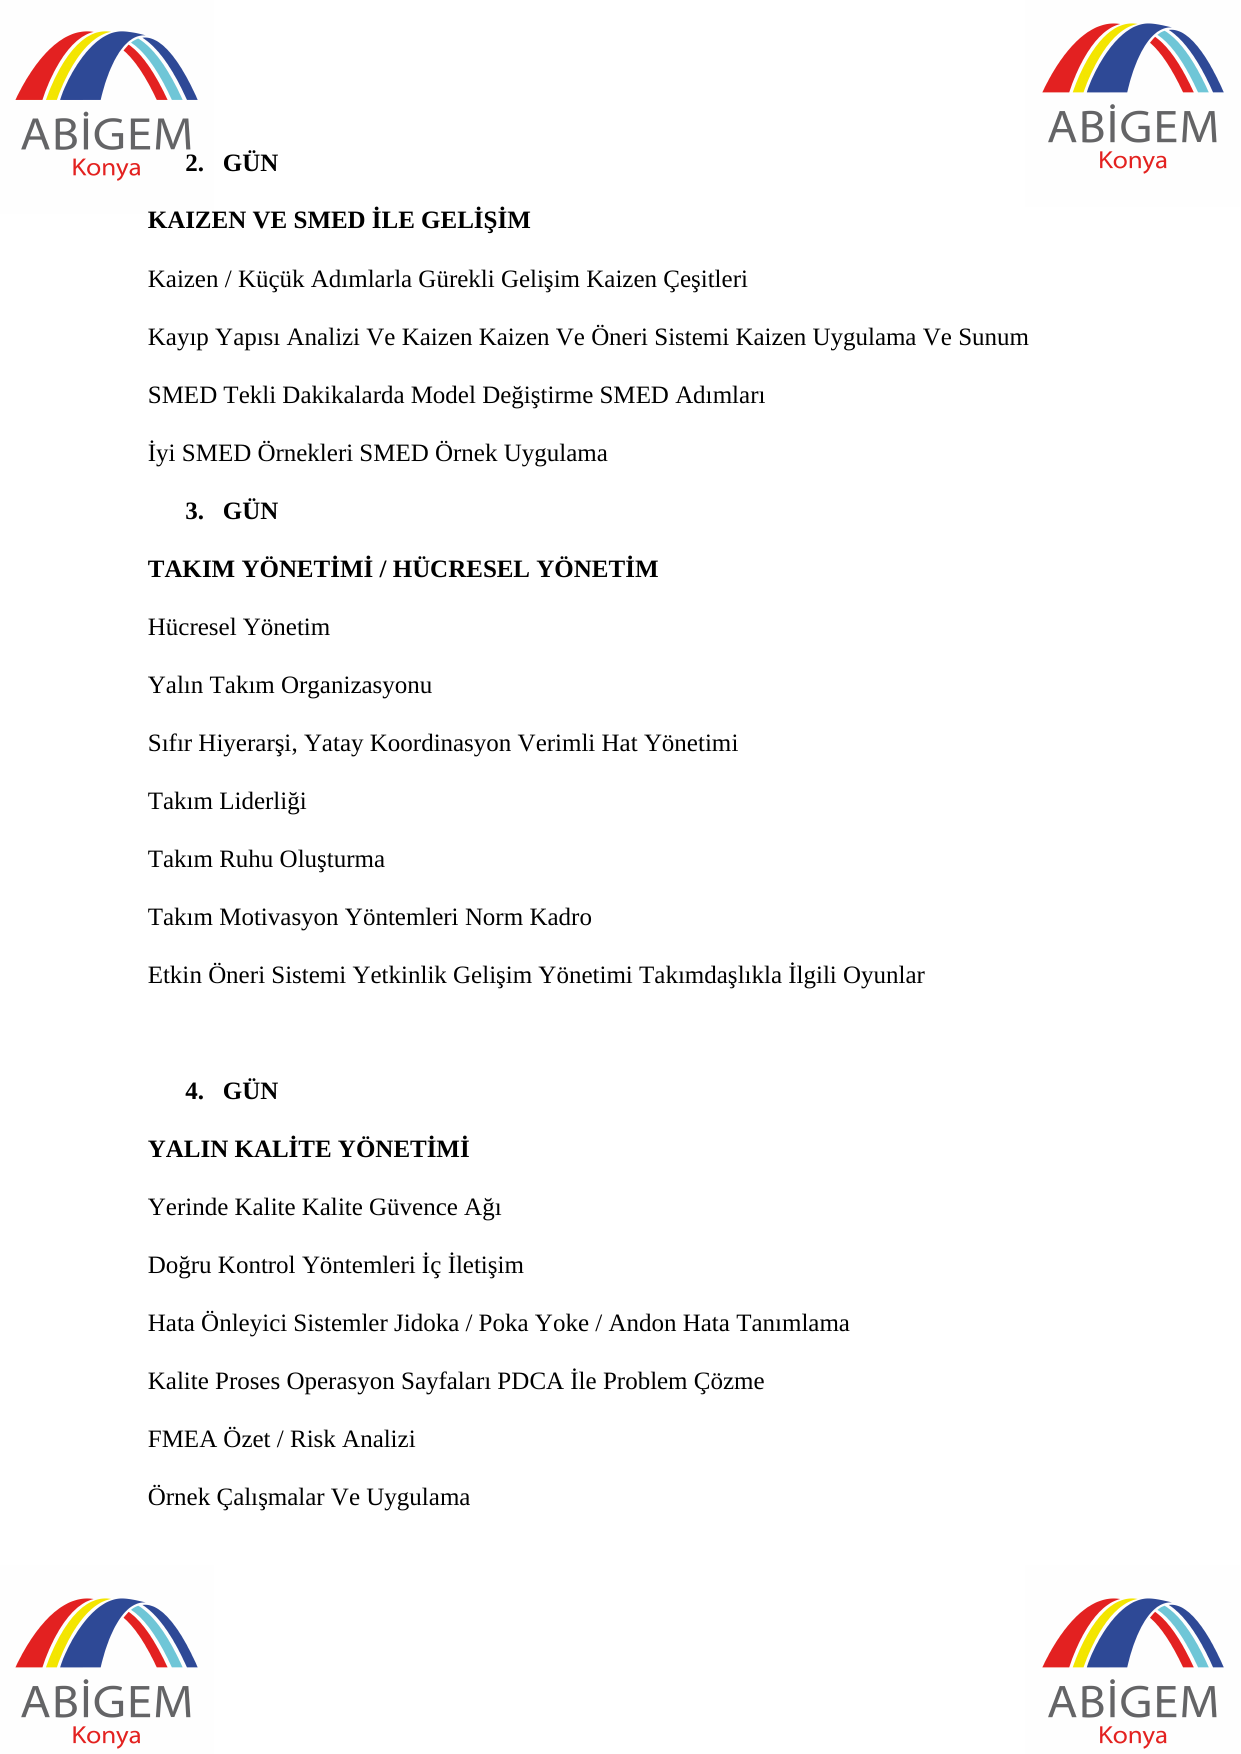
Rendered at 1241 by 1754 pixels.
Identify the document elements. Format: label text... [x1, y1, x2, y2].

text Yalın Takım Organizasyonu [148, 670, 1093, 698]
text İyi SMED Örnekleri SMED Örnek Uygulama [148, 438, 1093, 466]
text TAKIM YÖNETİMİ / HÜCRESEL YÖNETİM [148, 554, 1093, 582]
picture [0, 1565, 214, 1754]
text FMEA Özet / Risk Analizi [148, 1424, 1093, 1453]
text Kayıp Yapısı Analizi Ve Kaizen Kaizen Ve Öneri Sistemi Kaizen Uygulama Ve Sunum [148, 322, 1093, 350]
picture [1025, 1565, 1241, 1754]
text Etkin Öneri Sistemi Yetkinlik Gelişim Yönetimi Takımdaşlıkla İlgili Oyunlar [148, 960, 1093, 989]
text Hata Önleyici Sistemler Jidoka / Poka Yoke / Andon Hata Tanımlama [148, 1308, 1093, 1337]
text Kalite Proses Operasyon Sayfaları PDCA İle Problem Çözme [148, 1366, 1093, 1395]
text Takım Motivasyon Yöntemleri Norm Kadro [148, 902, 1093, 931]
text KAIZEN VE SMED İLE GELİŞİM [148, 206, 1093, 234]
text Doğru Kontrol Yöntemleri İç İletişim [148, 1250, 1093, 1279]
text Kaizen / Küçük Adımlarla Gürekli Gelişim Kaizen Çeşitleri [148, 264, 1093, 292]
text Takım Ruhu Oluşturma [148, 844, 1093, 873]
text Yerinde Kalite Kalite Güvence Ağı [148, 1192, 1093, 1221]
text Takım Liderliği [148, 786, 1093, 814]
text Hücresel Yönetim [148, 612, 1093, 641]
list GÜN [185, 148, 1093, 176]
picture [1025, 0, 1241, 207]
list GÜN [185, 1076, 1093, 1105]
text Örnek Çalışmalar Ve Uygulama [148, 1482, 1093, 1511]
text SMED Tekli Dakikalarda Model Değiştirme SMED Adımları [148, 380, 1093, 408]
list GÜN [185, 496, 1093, 524]
picture [0, 0, 214, 214]
text YALIN KALİTE YÖNETİMİ [148, 1134, 1093, 1163]
text Sıfır Hiyerarşi, Yatay Koordinasyon Verimli Hat Yönetimi [148, 728, 1093, 757]
